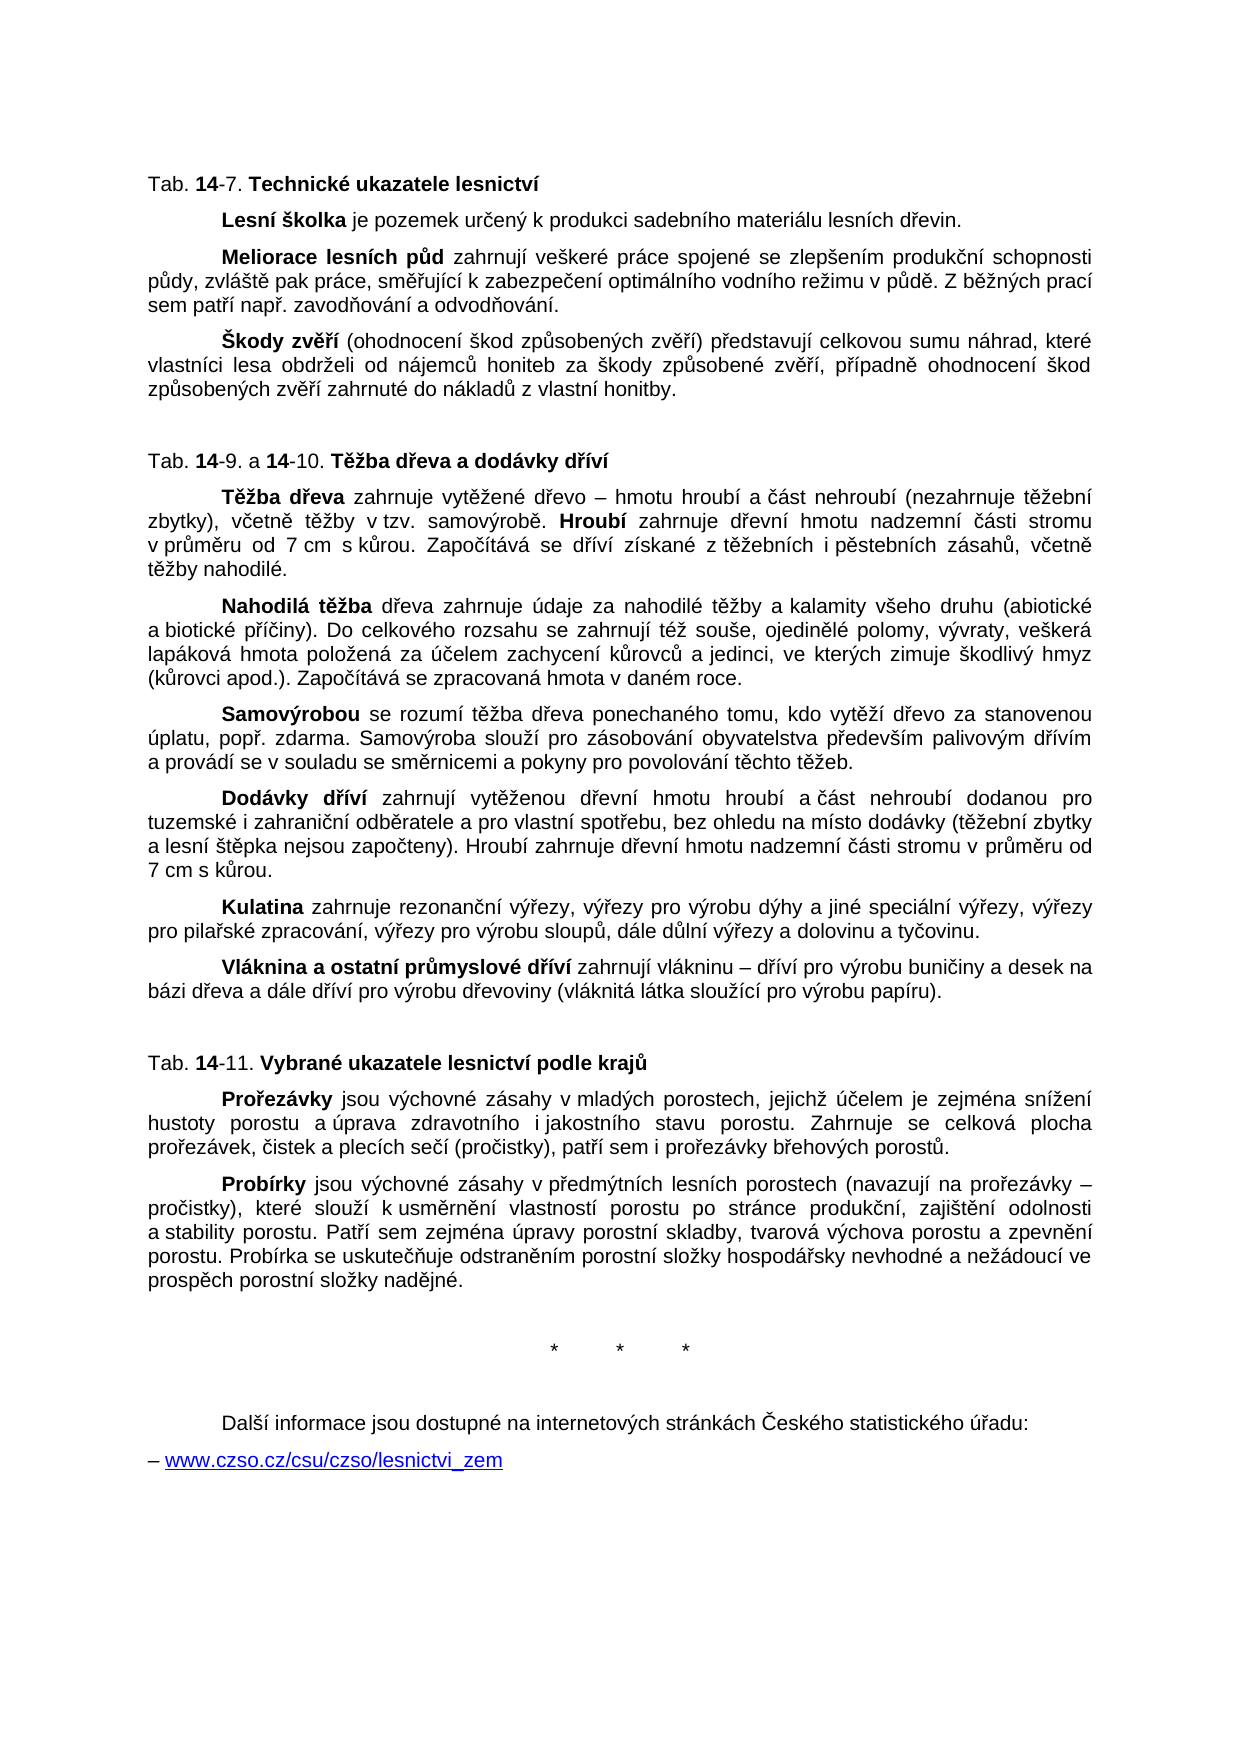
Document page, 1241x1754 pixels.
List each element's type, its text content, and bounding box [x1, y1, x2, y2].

text Vláknina a ostatní průmyslové dříví zahrnují vlákninu – dříví pro výrobu buničiny a desek na bázi dřeva a dále dříví pro výrobu dřevoviny (vláknitá látka sloužící pro výrobu papíru). [148, 955, 1093, 1003]
text Těžba dřeva zahrnuje vytěžené dřevo – hmotu hroubí a část nehroubí (nezahrnuje těžební zbytky), včetně těžby v tzv. samovýrobě. Hroubí zahrnuje dřevní hmotu nadzemní části stromu v průměru od 7 cm s kůrou. Započítává se dříví získané z těžebních i pěstebních zásahů, včetně těžby nahodilé. [148, 485, 1093, 581]
text * * * [148, 1339, 1093, 1363]
text Tab. 14-9. a 14-10. Těžba dřeva a dodávky dříví [148, 449, 1093, 473]
text – www.czso.cz/csu/czso/lesnictvi_zem [148, 1448, 1093, 1472]
text Dodávky dříví zahrnují vytěženou dřevní hmotu hroubí a část nehroubí dodanou pro tuzemské i zahraniční odběratele a pro vlastní spotřebu, bez ohledu na místo dodávky (těžební zbytky a lesní štěpka nejsou započteny). Hroubí zahrnuje dřevní hmotu nadzemní části stromu v průměru od 7 cm s kůrou. [148, 786, 1093, 882]
text Nahodilá těžba dřeva zahrnuje údaje za nahodilé těžby a kalamity všeho druhu (abiotické a biotické příčiny). Do celkového rozsahu se zahrnují též souše, ojedinělé polomy, vývraty, veškerá lapáková hmota položená za účelem zachycení kůrovců a jedinci, ve kterých zimuje škodlivý hmyz (kůrovci apod.). Započítává se zpracovaná hmota v daném roce. [148, 593, 1093, 689]
text Probírky jsou výchovné zásahy v předmýtních lesních porostech (navazují na prořezávky – pročistky), které slouží k usměrnění vlastností porostu po stránce produkční, zajištění odolnosti a stability porostu. Patří sem zejména úpravy porostní skladby, tvarová výchova porostu a zpevnění porostu. Probírka se uskutečňuje odstraněním porostní složky hospodářsky nevhodné a nežádoucí ve prospěch porostní složky nadějné. [148, 1172, 1093, 1291]
text Samovýrobou se rozumí těžba dřeva ponechaného tomu, kdo vytěží dřevo za stanovenou úplatu, popř. zdarma. Samovýroba slouží pro zásobování obyvatelstva především palivovým dřívím a provádí se v souladu se směrnicemi a pokyny pro povolování těchto těžeb. [148, 702, 1093, 774]
text Meliorace lesních půd zahrnují veškeré práce spojené se zlepšením produkční schopnosti půdy, zvláště pak práce, směřující k zabezpečení optimálního vodního režimu v půdě. Z běžných prací sem patří např. zavodňování a odvodňování. [148, 244, 1093, 316]
text Lesní školka je pozemek určený k produkci sadebního materiálu lesních dřevin. [148, 208, 1093, 232]
text Kulatina zahrnuje rezonanční výřezy, výřezy pro výrobu dýhy a jiné speciální výřezy, výřezy pro pilařské zpracování, výřezy pro výrobu sloupů, dále důlní výřezy a dolovinu a tyčovinu. [148, 894, 1093, 942]
text Tab. 14-7. Technické ukazatele lesnictví [148, 172, 1093, 196]
text Další informace jsou dostupné na internetových stránkách Českého statistického úřadu: [148, 1411, 1093, 1435]
text Prořezávky jsou výchovné zásahy v mladých porostech, jejichž účelem je zejména snížení hustoty porostu a úprava zdravotního i jakostního stavu porostu. Zahrnuje se celková plocha prořezávek, čistek a plecích sečí (pročistky), patří sem i prořezávky břehových porostů. [148, 1087, 1093, 1159]
text Škody zvěří (ohodnocení škod způsobených zvěří) představují celkovou sumu náhrad, které vlastníci lesa obdrželi od nájemců honiteb za škody způsobené zvěří, případně ohodnocení škod způsobených zvěří zahrnuté do nákladů z vlastní honitby. [148, 329, 1093, 401]
text Tab. 14-11. Vybrané ukazatele lesnictví podle krajů [148, 1051, 1093, 1075]
